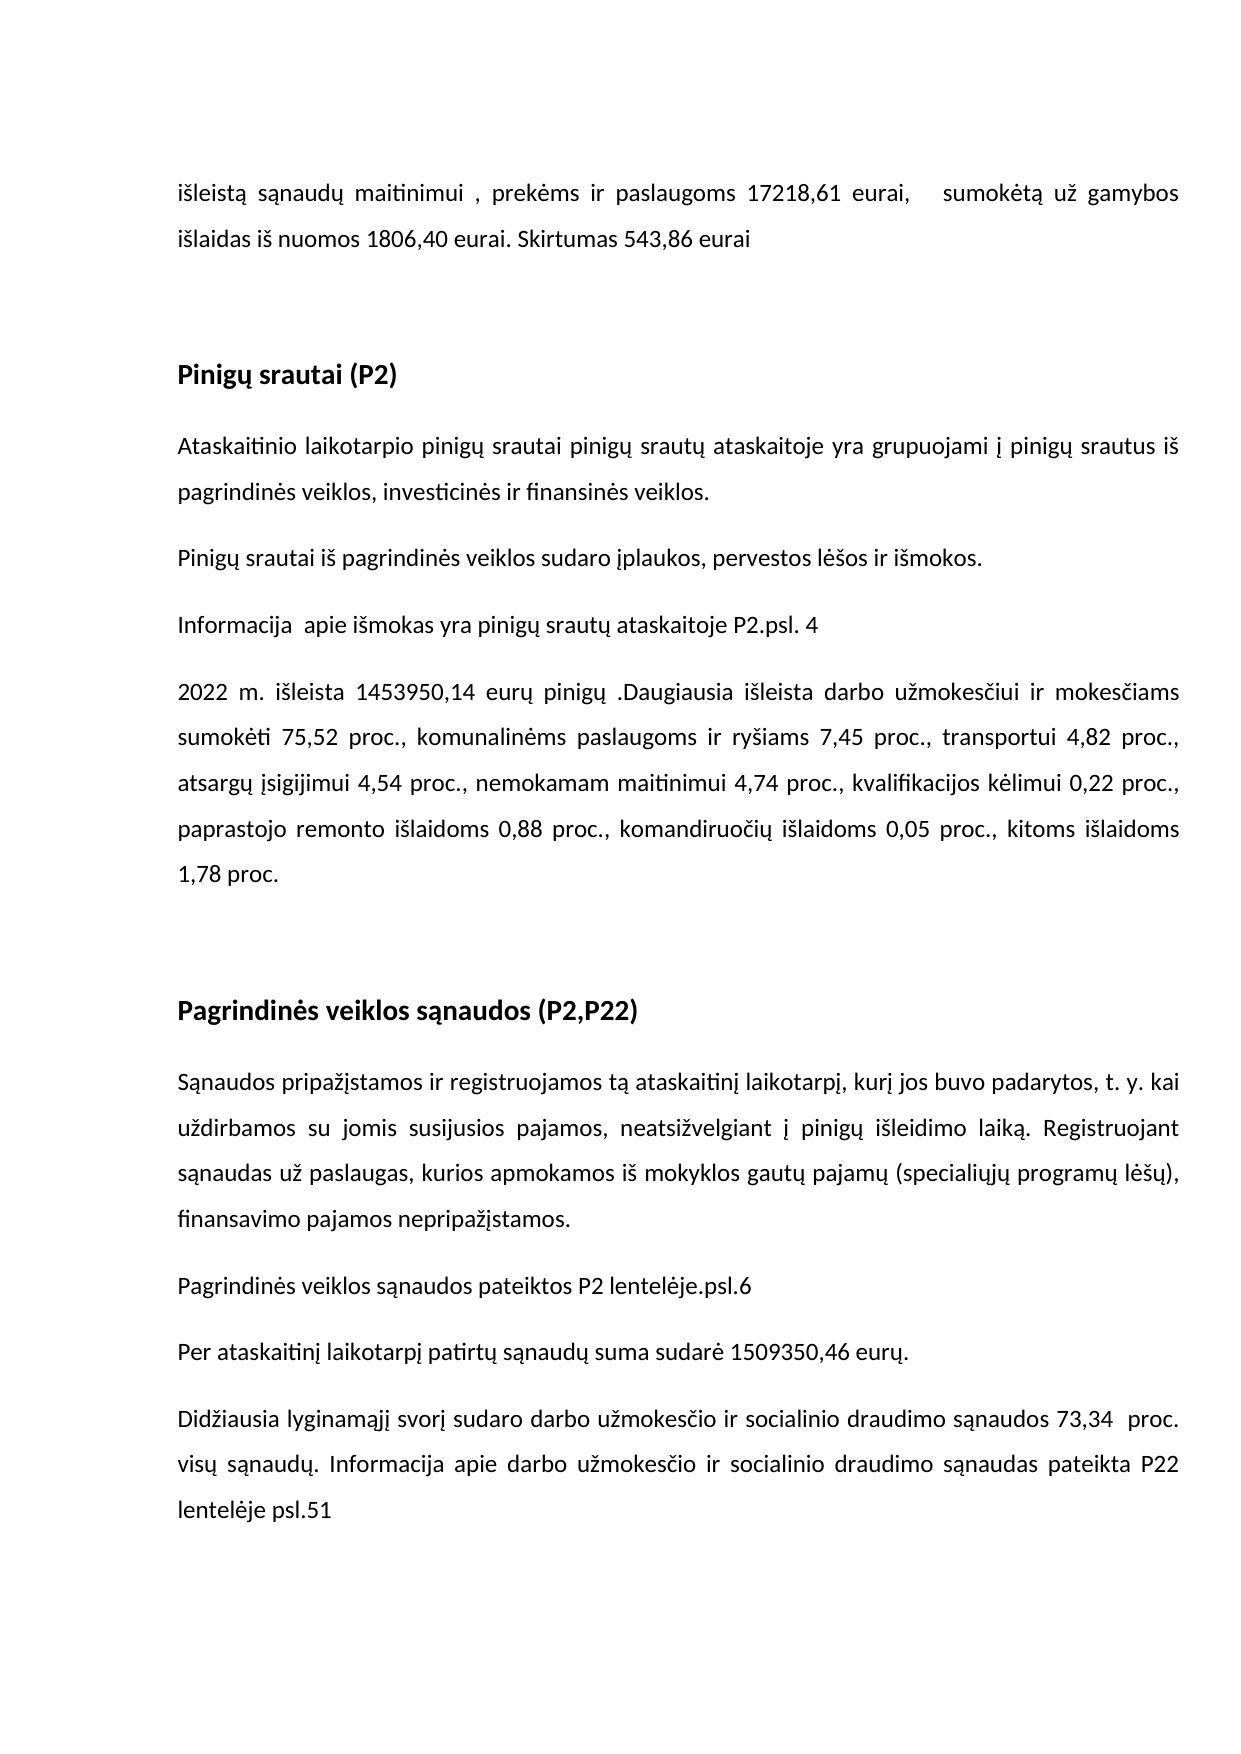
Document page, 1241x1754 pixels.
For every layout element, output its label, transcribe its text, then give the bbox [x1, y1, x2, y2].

text Pagrindinės veiklos sąnaudos pateiktos P2 lentelėje.psl.6 [177, 1270, 1181, 1300]
text Per ataskaitinį laikotarpį patirtų sąnaudų suma sudarė 1509350,46 eurų. [177, 1336, 1181, 1367]
text Pagrindinės veiklos sąnaudos (P2,P22) [177, 992, 1181, 1027]
text Sąnaudos pripažįstamos ir registruojamos tą ataskaitinį laikotarpį, kurį jos buvo padarytos, t. y. kai uždirbamos su jomis susijusios pajamos, neatsižvelgiant į pinigų išleidimo laiką. Registruojant sąnaudas už paslaugas, kurios apmokamos iš mokyklos gautų pajamų (specialiųjų programų lėšų), finansavimo pajamos nepripažįstamos. [177, 1066, 1181, 1234]
text Pinigų srautai iš pagrindinės veiklos sudaro įplaukos, pervestos lėšos ir išmokos. [177, 543, 1181, 573]
text 2022 m. išleista 1453950,14 eurų pinigų .Daugiausia išleista darbo užmokesčiui ir mokesčiams sumokėti 75,52 proc., komunalinėms paslaugoms ir ryšiams 7,45 proc., transportui 4,82 proc., atsargų įsigijimui 4,54 proc., nemokamam maitinimui 4,74 proc., kvalifikacijos kėlimui 0,22 proc., paprastojo remonto išlaidoms 0,88 proc., komandiruočių išlaidoms 0,05 proc., kitoms išlaidoms 1,78 proc. [177, 676, 1181, 889]
text Informacija apie išmokas yra pinigų srautų ataskaitoje P2.psl. 4 [177, 609, 1181, 640]
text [177, 177, 1181, 253]
text Ataskaitinio laikotarpio pinigų srautai pinigų srautų ataskaitoje yra grupuojami į pinigų srautus iš pagrindinės veiklos, investicinės ir finansinės veiklos. [177, 430, 1181, 507]
text Didžiausia lyginamąjį svorį sudaro darbo užmokesčio ir socialinio draudimo sąnaudos 73,34 proc. visų sąnaudų. Informacija apie darbo užmokesčio ir socialinio draudimo sąnaudas pateikta P22 lentelėje psl.51 [177, 1403, 1181, 1525]
text Pinigų srautai (P2) [177, 356, 1181, 392]
